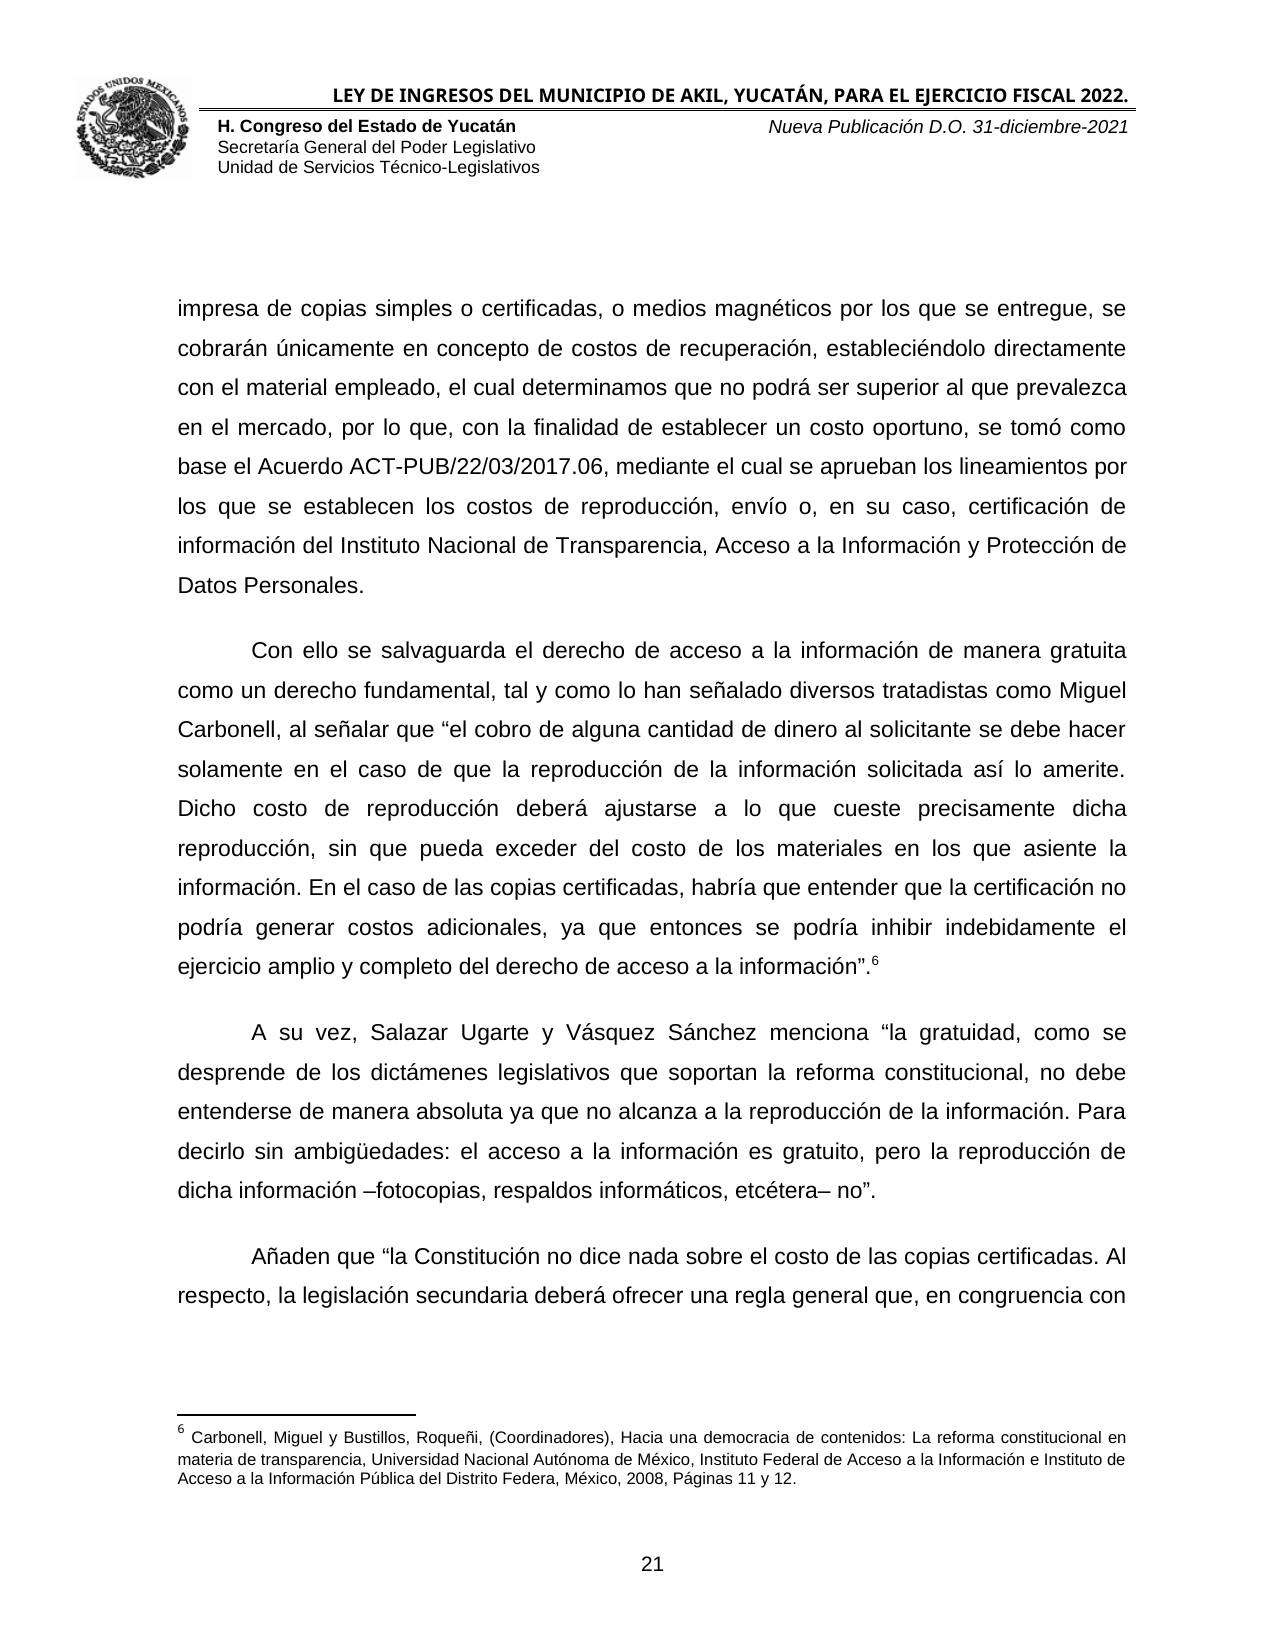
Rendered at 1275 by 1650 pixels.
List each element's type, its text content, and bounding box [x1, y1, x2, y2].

text A su vez, Salazar Ugarte y Vásquez Sánchez menciona “la gratuidad, como se desprende de los dictámenes legislativos que soportan la reforma constitucional, no debe entenderse de manera absoluta ya que no alcanza a la reproducción de la información. Para decirlo sin ambigüedades: el acceso a la información es gratuito, pero la reproducción de dicha información –fotocopias, respaldos informáticos, etcétera– no”. [177, 1019, 1127, 1203]
text Con ello se salvaguarda el derecho de acceso a la información de manera gratuita como un derecho fundamental, tal y como lo han señalado diversos tratadistas como Miguel Carbonell, al señalar que “el cobro de alguna cantidad de dinero al solicitante se debe hacer solamente en el caso de que la reproducción de la información solicitada así lo amerite. Dicho costo de reproducción deberá ajustarse a lo que cueste precisamente dicha reproducción, sin que pueda exceder del costo de los materiales en los que asiente la información. En el caso de las copias certificadas, habría que entender que la certificación no podría generar costos adicionales, ya que entonces se podría inhibir indebidamente el ejercicio amplio y completo del derecho de acceso a la información”. [177, 637, 1127, 980]
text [177, 1243, 1127, 1309]
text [177, 295, 1127, 598]
